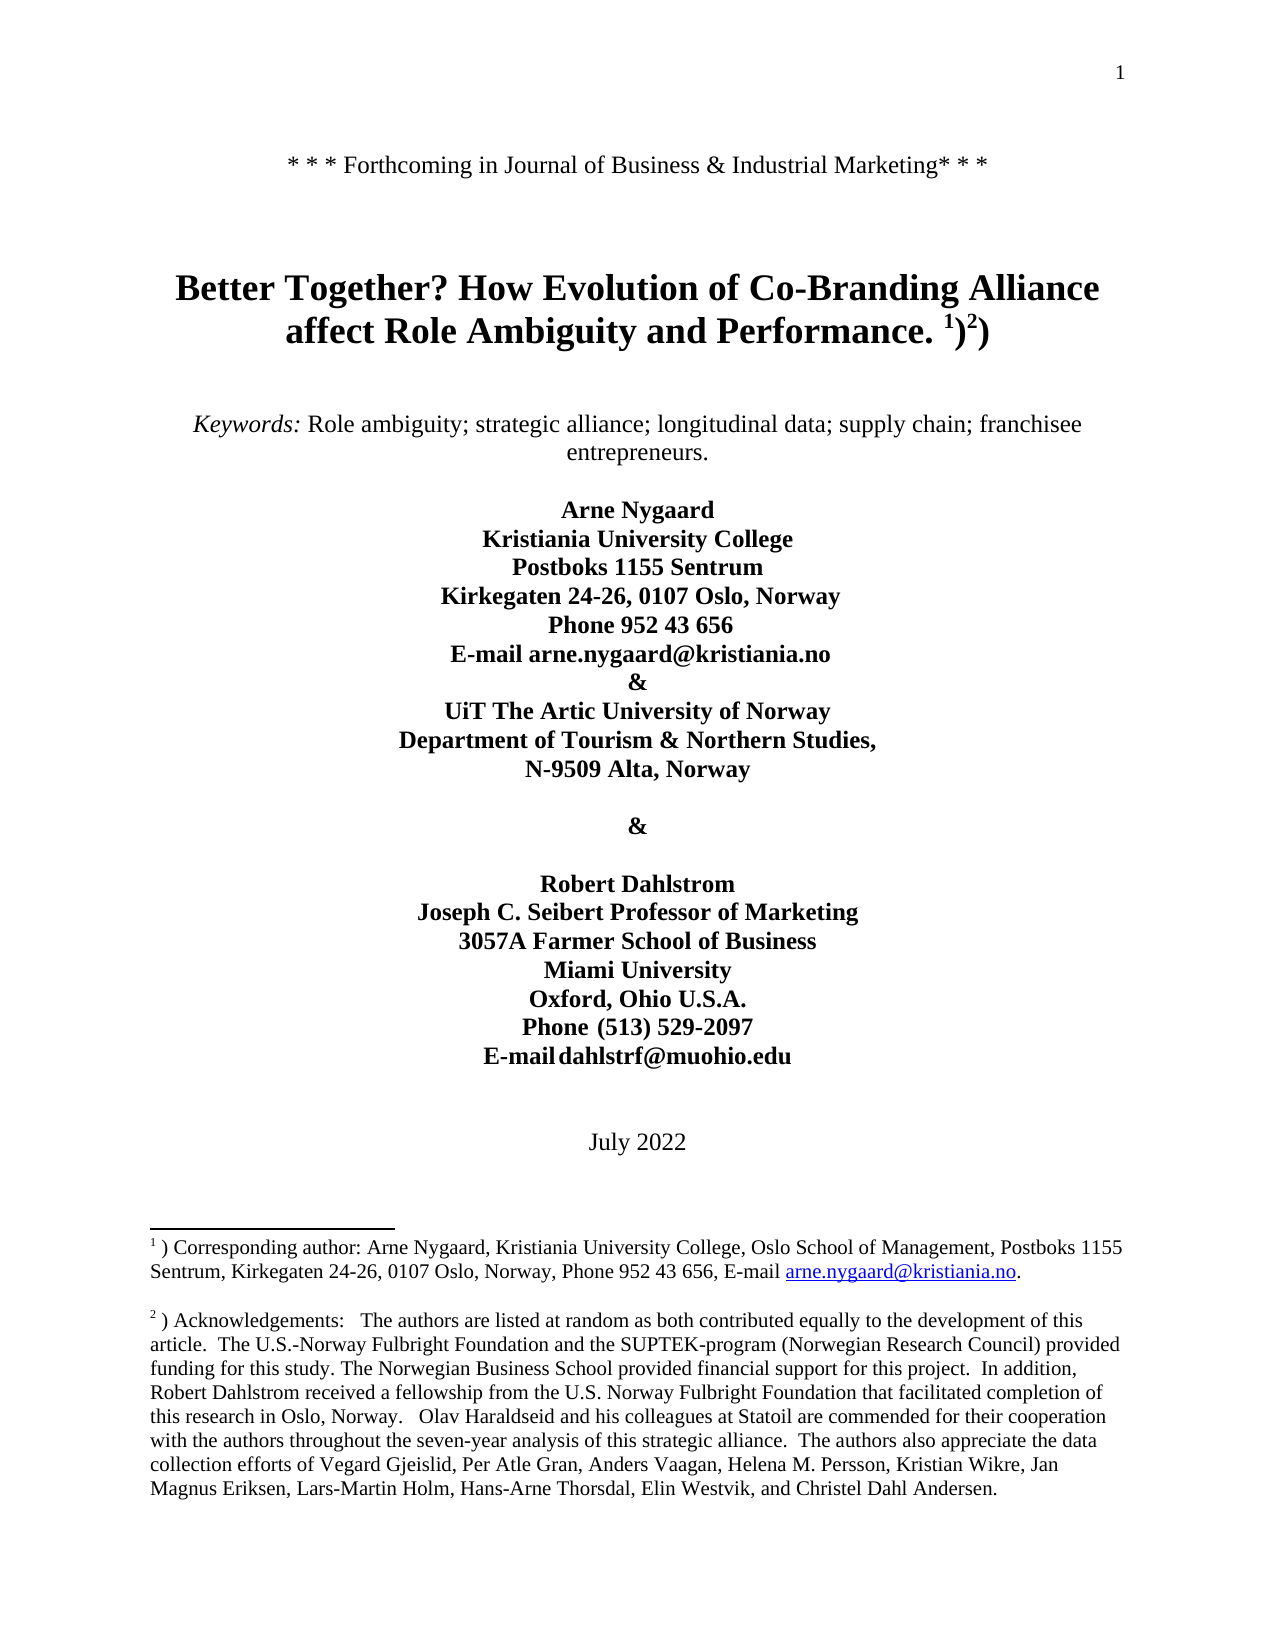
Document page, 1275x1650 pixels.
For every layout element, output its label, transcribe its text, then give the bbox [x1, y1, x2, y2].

text 3057A Farmer School of Business [150, 926, 1125, 955]
text July 2022 [150, 1127, 1125, 1156]
text N-9509 Alta, Norway [150, 754, 1125, 782]
text Phone 952 43 656 [150, 610, 1125, 639]
text E-mail dahlstrf@muohio.edu [150, 1041, 1125, 1070]
text & [150, 811, 1125, 840]
text Kristiania University College [150, 524, 1125, 552]
text Miami University [150, 955, 1125, 984]
text E-mail arne.nygaard@kristiania.no [150, 639, 1125, 667]
text Oxford, Ohio U.S.A. [150, 984, 1125, 1012]
text & [150, 667, 1125, 696]
text * * * Forthcoming in Journal of Business & Industrial Marketing* * * [150, 150, 1125, 179]
text Joseph C. Seibert Professor of Marketing [150, 897, 1125, 926]
text Better Together? How Evolution of Co-Branding Alliance affect Role Ambiguity and Performance. )) [150, 265, 1125, 351]
text Kirkegaten 24-26, 0107 Oslo, Norway [150, 581, 1125, 610]
text Department of Tourism & Northern Studies, [150, 725, 1125, 754]
text Arne Nygaard [150, 495, 1125, 524]
text Robert Dahlstrom [150, 869, 1125, 897]
text Postboks 1155 Sentrum [150, 552, 1125, 581]
text Phone (513) 529-2097 [150, 1012, 1125, 1041]
text Keywords: Role ambiguity; strategic alliance; longitudinal data; supply chain; franchisee entrepreneurs. [150, 409, 1125, 466]
text UiT The Artic University of Norway [150, 696, 1125, 725]
